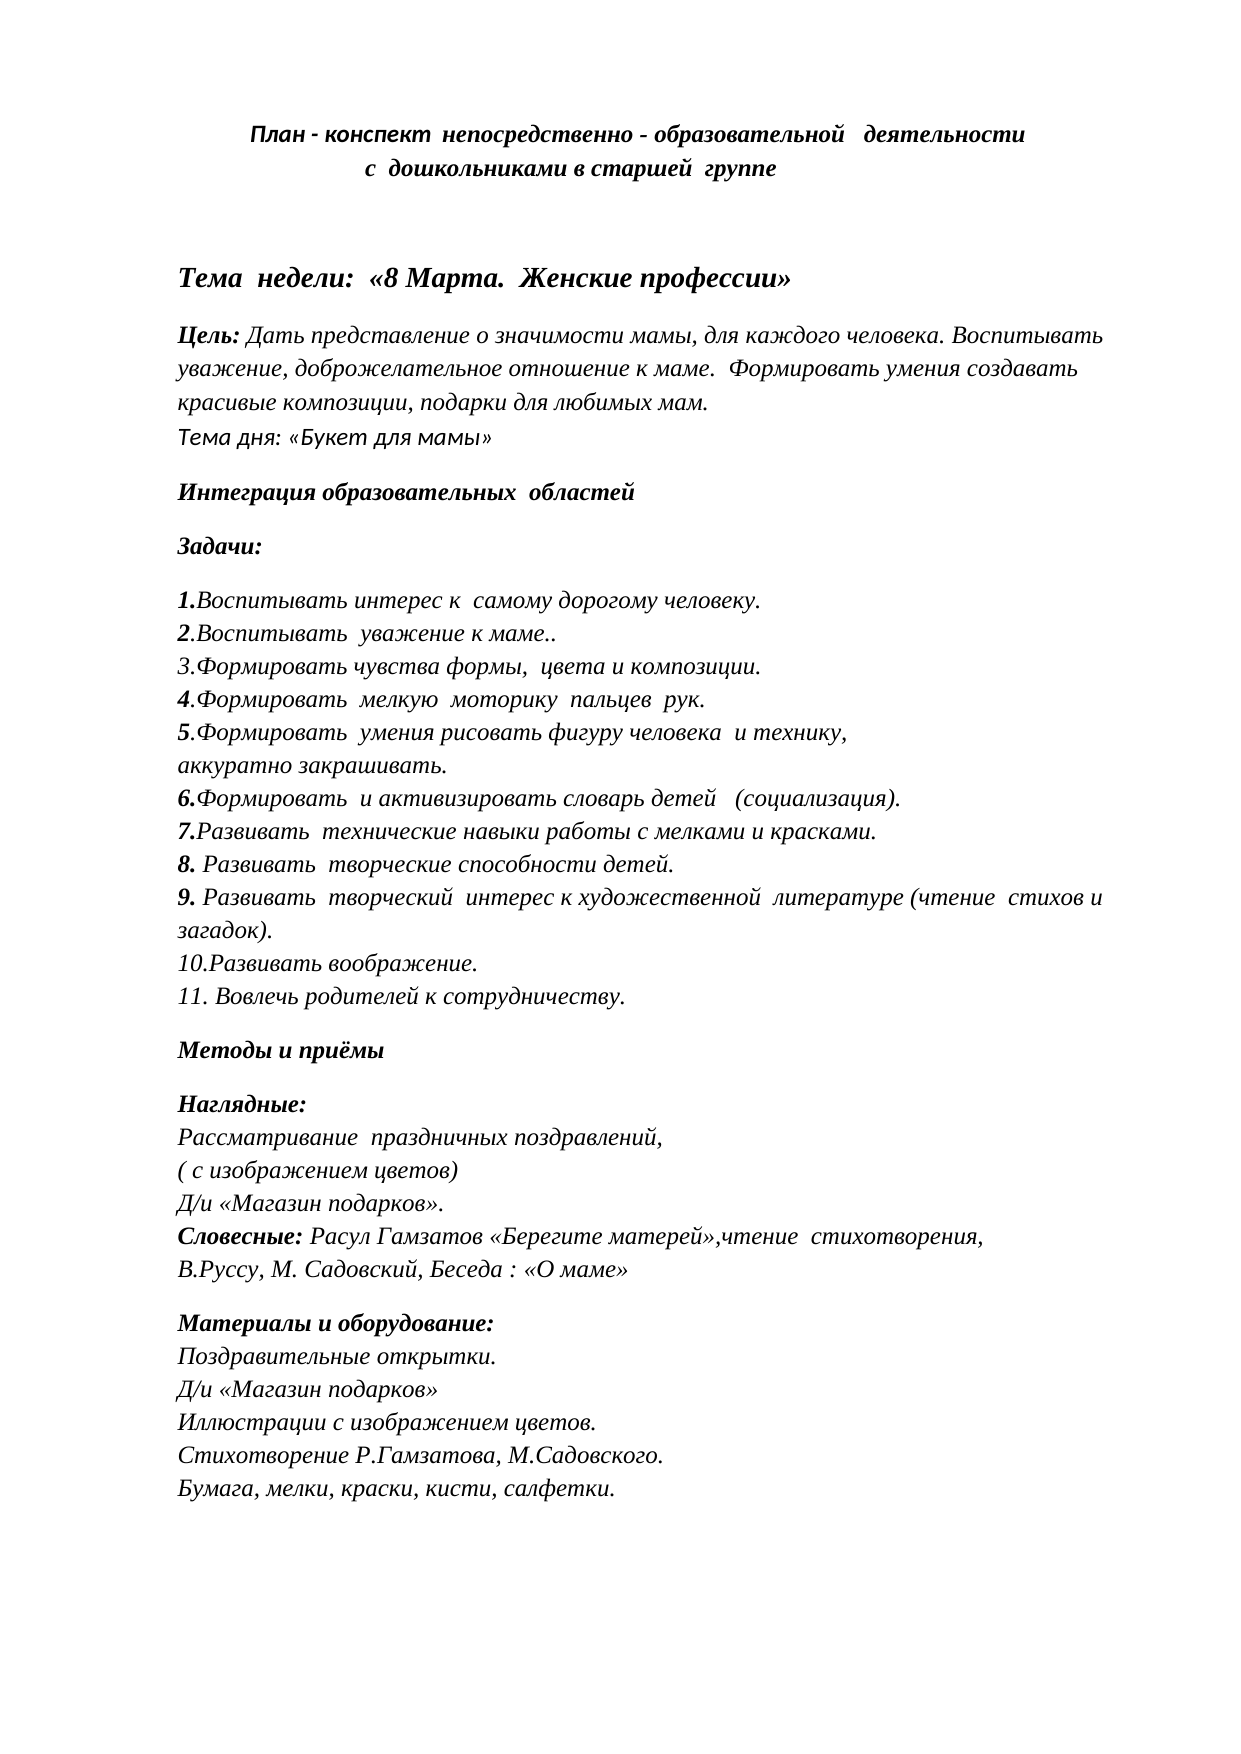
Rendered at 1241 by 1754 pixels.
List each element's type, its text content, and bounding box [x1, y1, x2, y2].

text Наглядные: Рассматривание праздничных поздравлений, ( с изображением цветов) Д/и «Магазин подарков». Словесные: Расул Гамзатов «Берегите матерей»,чтение стихотворения, В.Руссу, М. Садовский, Беседа : «О маме» [177, 1089, 1152, 1283]
text Цель: Дать представление о значимости мамы, для каждого человека. Воспитывать уважение, доброжелательное отношение к маме. Формировать умения создавать красивые композиции, подарки для любимых мам. Тема дня: «Букет для мамы» [177, 320, 1152, 452]
text План - конспект непосредственно - образовательной деятельности с дошкольниками в старшей группе [177, 118, 1152, 182]
text Методы и приёмы [177, 1035, 1152, 1064]
text Тема недели: «8 Марта. Женские профессии» [177, 261, 1152, 294]
text Задачи: [177, 531, 1152, 560]
text 1.Воспитывать интерес к самому дорогому человеку. 2.Воспитывать уважение к маме.. 3.Формировать чувства формы, цвета и композиции. 4.Формировать мелкую моторику пальцев рук. 5.Формировать умения рисовать фигуру человека и технику, аккуратно закрашивать. 6.Формировать и активизировать словарь детей (социализация). 7.Развивать технические навыки работы с мелками и красками. 8. Развивать творческие способности детей. 9. Развивать творческий интерес к художественной литературе (чтение стихов и загадок). 10.Развивать воображение. 11. Вовлечь родителей к сотрудничеству. [177, 585, 1152, 1010]
text Интеграция образовательных областей [177, 477, 1152, 506]
text Материалы и оборудование: Поздравительные открытки. Д/и «Магазин подарков» Иллюстрации с изображением цветов. Стихотворение Р.Гамзатова, М.Садовского. Бумага, мелки, краски, кисти, салфетки. [177, 1308, 1152, 1502]
